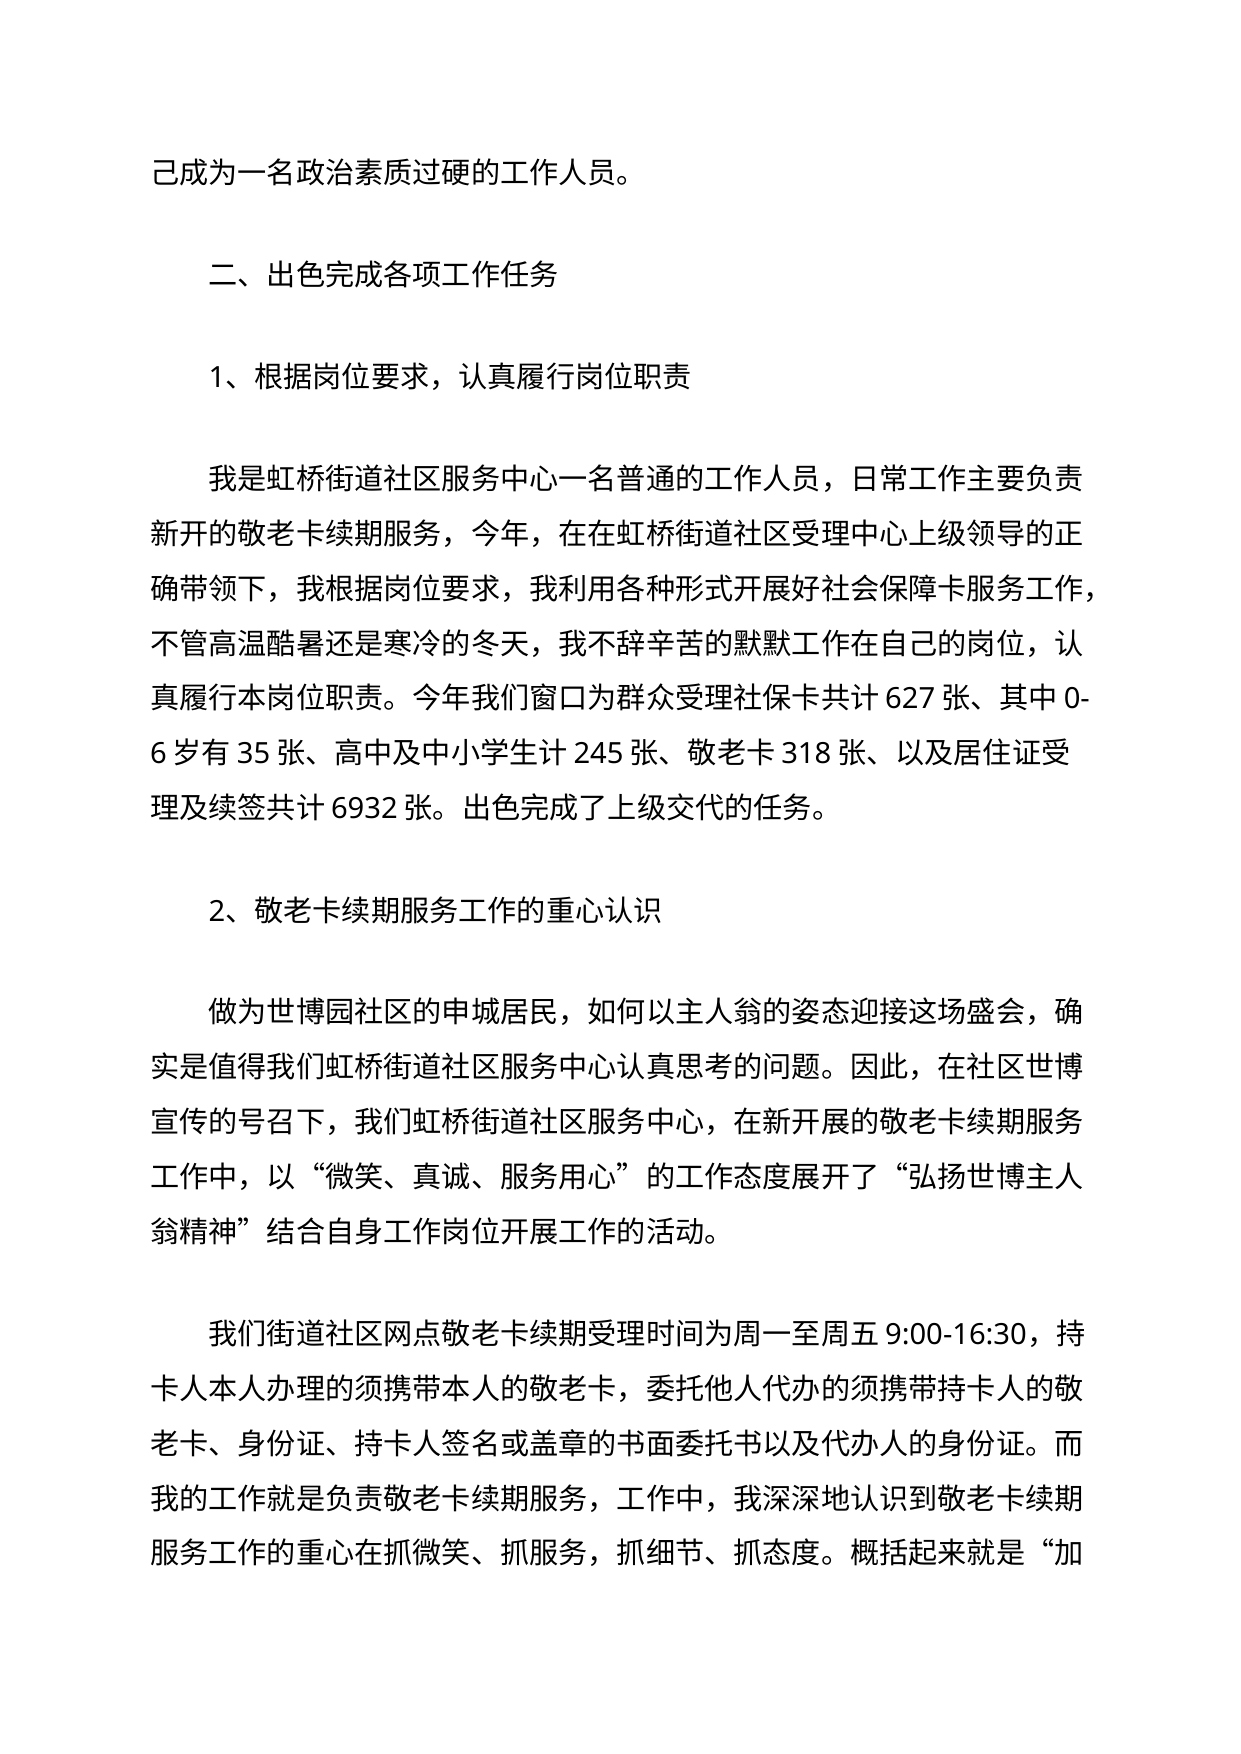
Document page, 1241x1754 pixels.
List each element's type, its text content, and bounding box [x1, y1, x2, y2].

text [150, 150, 1090, 192]
text 2、敬老卡续期服务工作的重心认识 [150, 887, 1090, 929]
text 1、根据岗位要求，认真履行岗位职责 [150, 353, 1090, 396]
text 做为世博园社区的申城居民，如何以主人翁的姿态迎接这场盛会，确实是值得我们虹桥街道社区服务中心认真思考的问题。因此，在社区世博宣传的号召下，我们虹桥街道社区服务中心，在新开展的敬老卡续期服务工作中，以“微笑、真诚、服务用心”的工作态度展开了“弘扬世博主人翁精神”结合自身工作岗位开展工作的活动。 [150, 989, 1090, 1251]
text 我是虹桥街道社区服务中心一名普通的工作人员，日常工作主要负责新开的敬老卡续期服务，今年，在在虹桥街道社区受理中心上级领导的正确带领下，我根据岗位要求，我利用各种形式开展好社会保障卡服务工作，不管高温酷暑还是寒冷的冬天，我不辞辛苦的默默工作在自己的岗位，认真履行本岗位职责。今年我们窗口为群众受理社保卡共计627张、其中0-6岁有35张、高中及中小学生计245张、敬老卡318张、以及居住证受理及续签共计6932张。出色完成了上级交代的任务。 [150, 456, 1090, 827]
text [150, 1310, 1090, 1572]
text 二、出色完成各项工作任务 [150, 252, 1090, 294]
